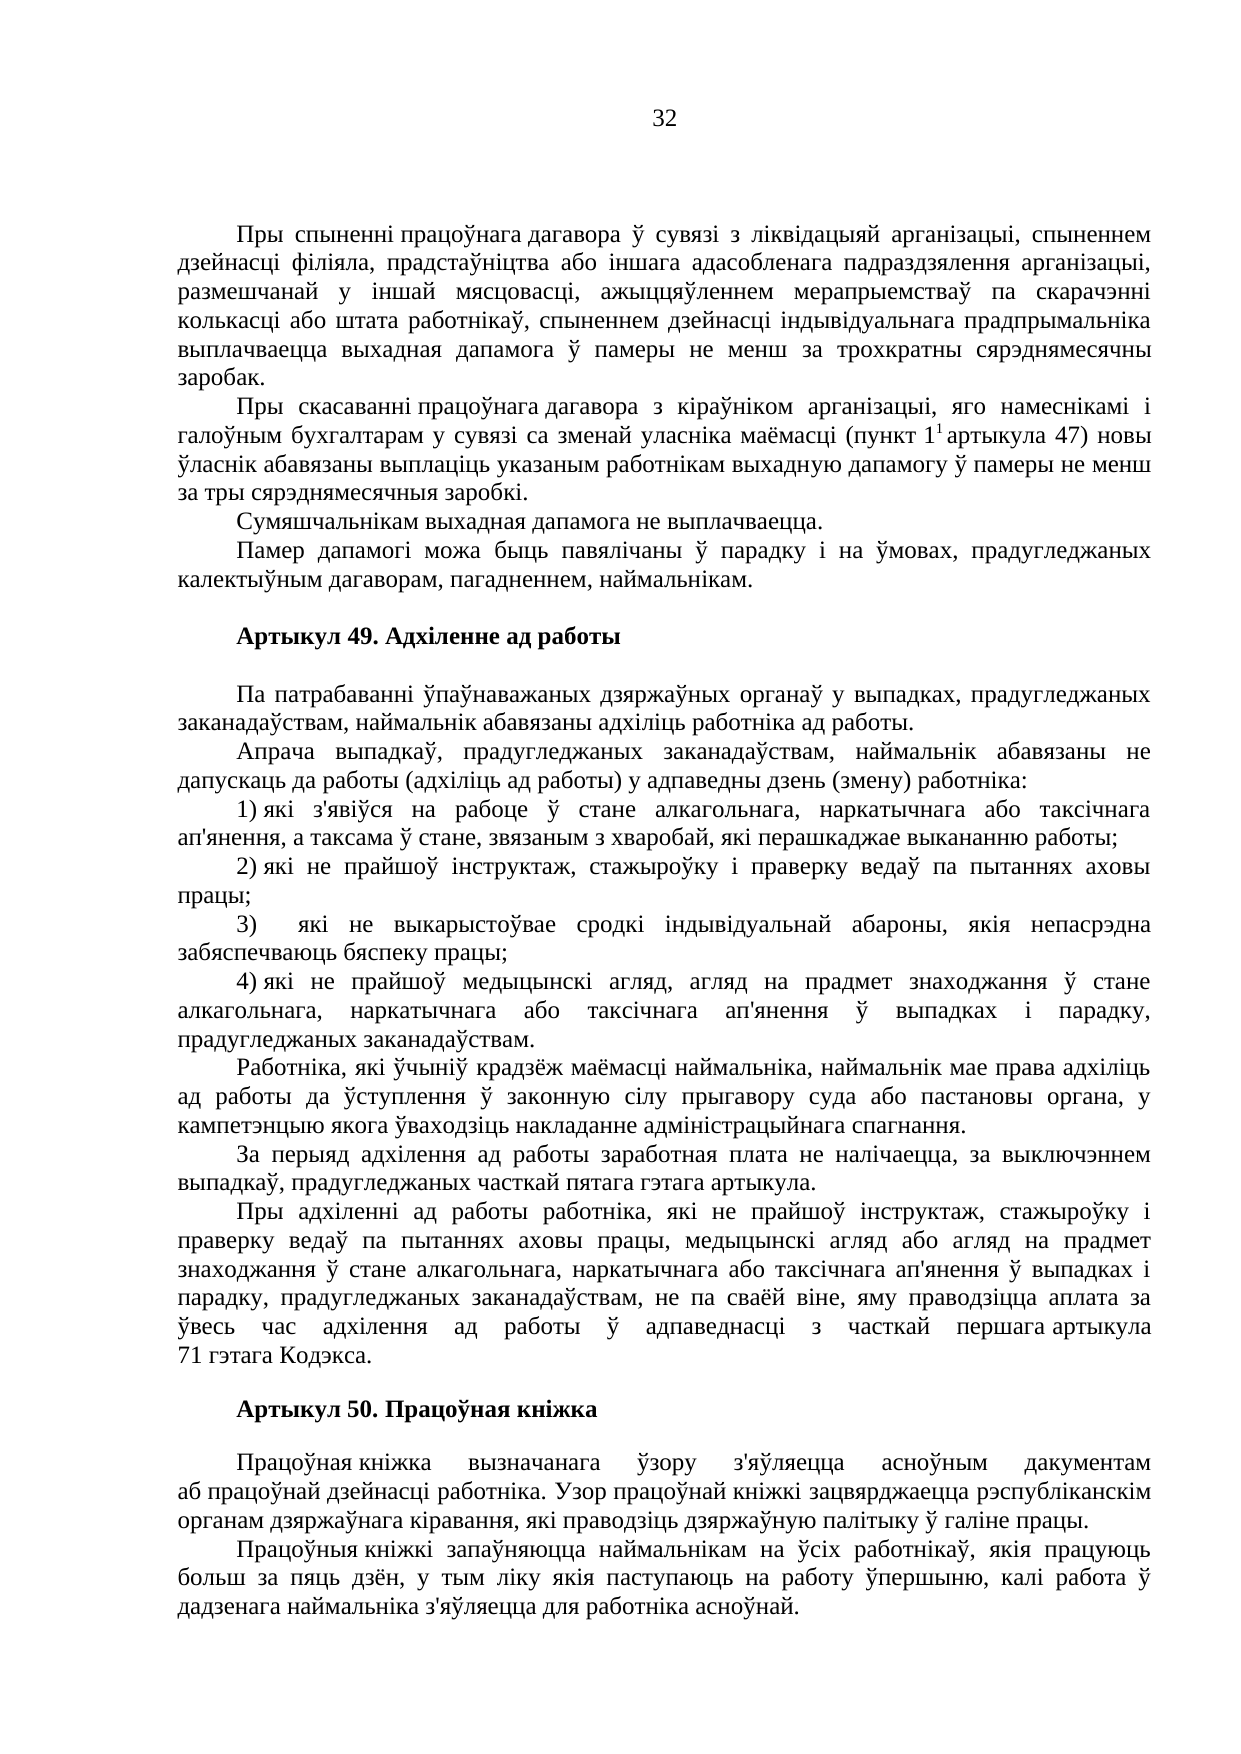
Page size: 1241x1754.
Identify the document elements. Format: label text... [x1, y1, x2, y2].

text Пры скасаванні працоўнага дагавора з кіраўніком арганізацыі, яго намеснікамі і галоўным бухгалтарам у сувязі са зменай уласніка маёмасці (пункт 11 артыкула 47) новы ўласнік абавязаны выплаціць указаным работнікам выхадную дапамогу ў памеры не менш за тры сярэднямесячныя заробкі. [177, 391, 1152, 506]
text Апрача выпадкаў, прадугледжаных заканадаўствам, наймальнік абавязаны не дапускаць да работы (адхіліць ад работы) у адпаведны дзень (змену) работніка: [177, 736, 1152, 794]
text Артыкул 49. Адхіленне ад работы [177, 621, 1152, 650]
text Працоўная кніжка вызначанага ўзору з'яўляецца асноўным дакументам аб працоўнай дзейнасці работніка. Узор працоўнай кніжкі зацвярджаецца рэспубліканскім органам дзяржаўнага кіравання, які праводзіць дзяржаўную палітыку ў галіне працы. [177, 1447, 1152, 1534]
text Сумяшчальнікам выхадная дапамога не выплачваецца. [177, 506, 1152, 535]
text Пры адхіленні ад работы работніка, які не прайшоў інструктаж, стажыроўку і праверку ведаў па пытаннях аховы працы, медыцынскі агляд або агляд на прадмет знаходжання ў стане алкагольнага, наркатычнага або таксічнага ап'янення ў выпадках і парадку, прадугледжаных заканадаўствам, не па сваёй віне, яму праводзіцца аплата за ўвесь час адхілення ад работы ў адпаведнасці з часткай першага артыкула 71 гэтага Кодэкса. [177, 1196, 1152, 1369]
text Працоўныя кніжкі запаўняюцца наймальнікам на ўсіх работнікаў, якія працуюць больш за пяць дзён, у тым ліку якія паступаюць на работу ўпершыню, калі работа ў дадзенага наймальніка з'яўляецца для работніка асноўнай. [177, 1534, 1152, 1620]
text За перыяд адхілення ад работы заработная плата не налічаецца, за выключэннем выпадкаў, прадугледжаных часткай пятага гэтага артыкула. [177, 1139, 1152, 1196]
text 1) які з'явіўся на рабоце ў стане алкагольнага, наркатычнага або таксічнага ап'янення, а таксама ў стане, звязаным з хваробай, які перашкаджае выкананню работы; [177, 794, 1152, 851]
text Памер дапамогі можа быць павялічаны ў парадку і на ўмовах, прадугледжаных калектыўным дагаворам, пагадненнем, наймальнікам. [177, 535, 1152, 592]
text Работніка, які ўчыніў крадзёж маёмасці наймальніка, наймальнік мае права адхіліць ад работы да ўступлення ў законную сілу прыгавору суда або пастановы органа, у кампетэнцыю якога ўваходзіць накладанне адміністрацыйнага спагнання. [177, 1052, 1152, 1139]
text Пры спыненні працоўнага дагавора ў сувязі з ліквідацыяй арганізацыі, спыненнем дзейнасці філіяла, прадстаўніцтва або іншага адасобленага падраздзялення арганізацыі, размешчанай у іншай мясцовасці, ажыццяўленнем мерапрыемстваў па скарачэнні колькасці або штата работнікаў, спыненнем дзейнасці індывідуальнага прадпрымальніка выплачваецца выхадная дапамога ў памеры не менш за трохкратны сярэднямесячны заробак. [177, 219, 1152, 391]
text Па патрабаванні ўпаўнаважаных дзяржаўных органаў у выпадках, прадугледжаных заканадаўствам, наймальнік абавязаны адхіліць работніка ад работы. [177, 679, 1152, 736]
text 3) які не выкарыстоўвае сродкі індывідуальнай абароны, якія непасрэдна забяспечваюць бяспеку працы; [177, 909, 1152, 966]
text 4) які не прайшоў медыцынскі агляд, агляд на прадмет знаходжання ў стане алкагольнага, наркатычнага або таксічнага ап'янення ў выпадках і парадку, прадугледжаных заканадаўствам. [177, 966, 1152, 1052]
text 2) які не прайшоў інструктаж, стажыроўку і праверку ведаў па пытаннях аховы працы; [177, 851, 1152, 909]
text Артыкул 50. Працоўная кніжка [236, 1394, 1152, 1422]
